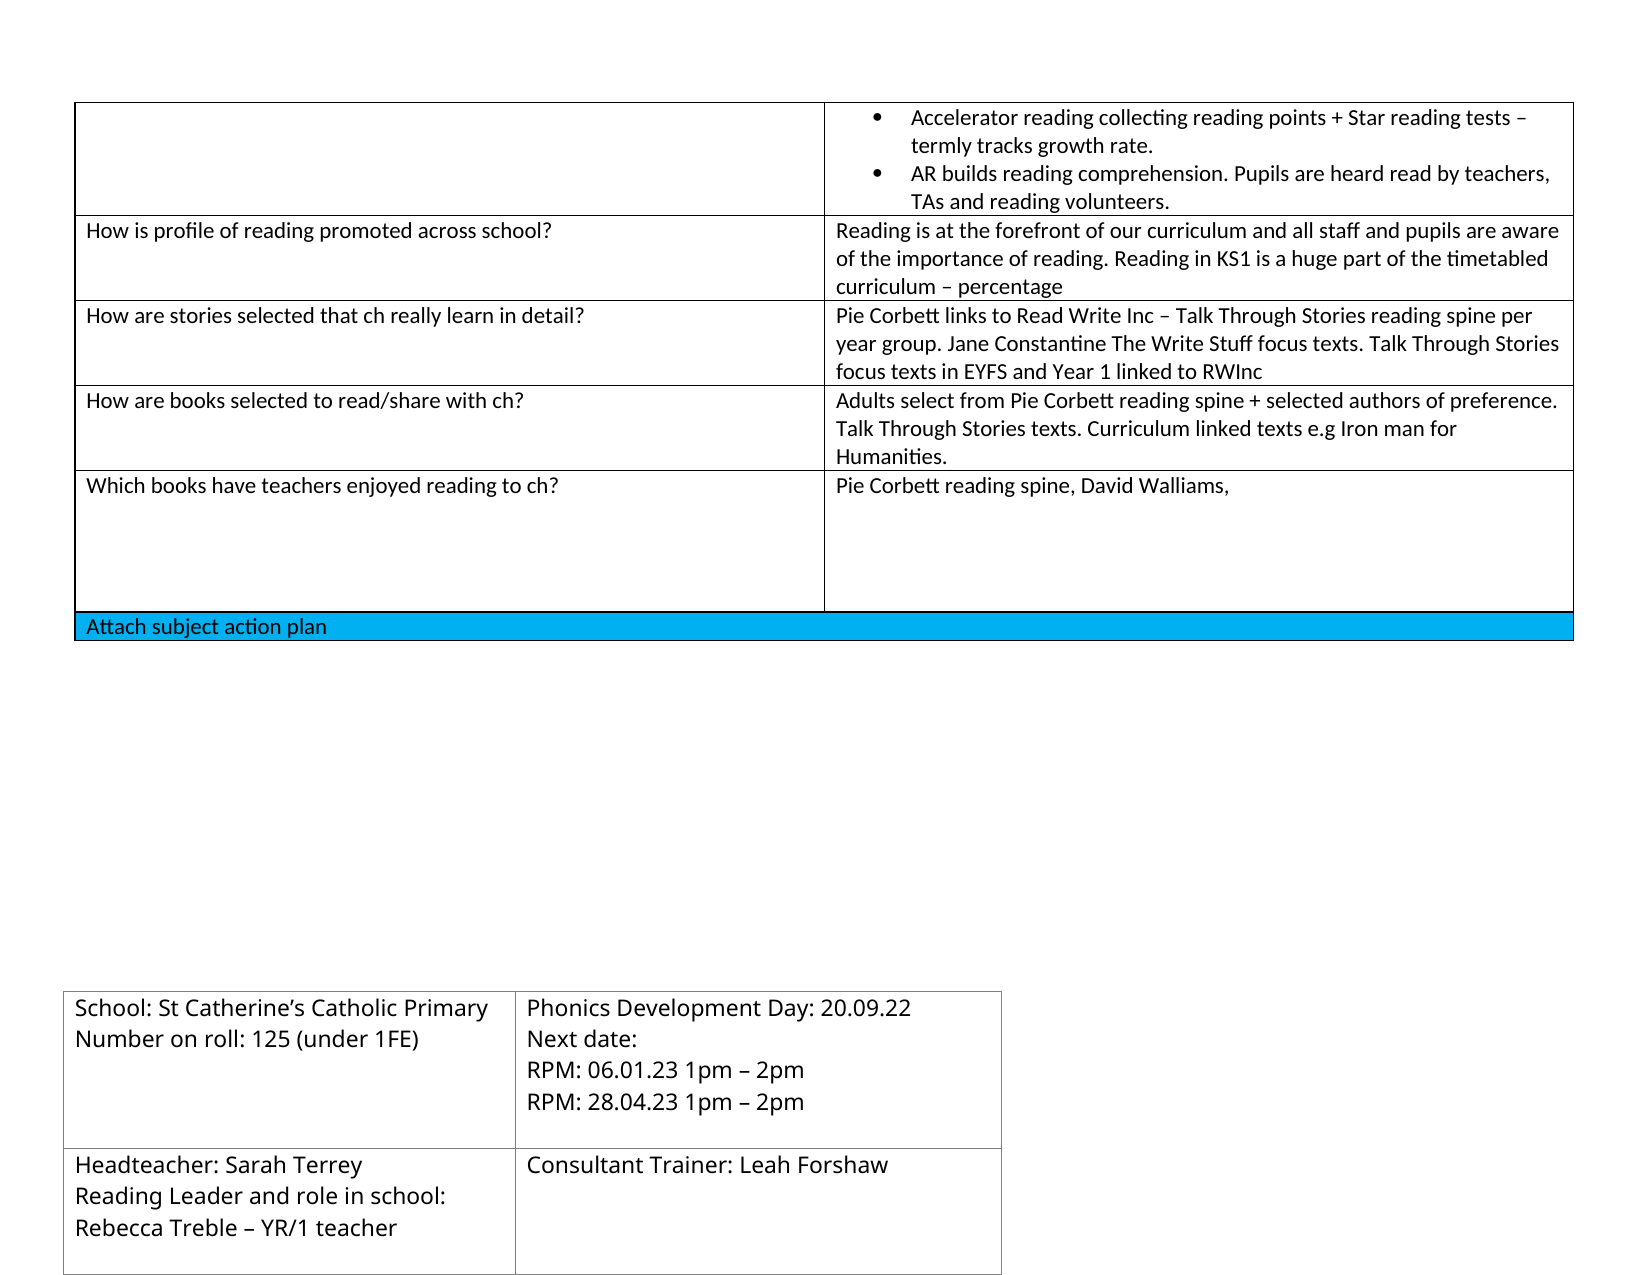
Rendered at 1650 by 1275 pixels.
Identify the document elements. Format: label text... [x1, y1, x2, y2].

table_cell Headteacher: Sarah Terrey Reading Leader and role in school: Rebecca Treble – YR/1 teacher [64, 1149, 515, 1274]
table_cell Which books have teachers enjoyed reading to ch? [76, 471, 824, 611]
table_cell Pie Corbett reading spine, David Walliams, [825, 471, 1573, 611]
table_header School: St Catherine’s Catholic Primary Number on roll: 125 (under 1FE) [64, 992, 515, 1148]
table_cell Pie Corbett links to Read Write Inc – Talk Through Stories reading spine per year group. Jane Constantine The Write Stuff focus texts. Talk Through Stories focus texts in EYFS and Year 1 linked to RWInc [825, 301, 1573, 385]
table_cell Attach subject action plan [76, 613, 1573, 640]
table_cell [76, 103, 824, 215]
table_cell How is profile of reading promoted across school? [76, 216, 824, 300]
table_cell Reading is at the forefront of our curriculum and all staff and pupils are aware of the importance of reading. Reading in KS1 is a huge part of the timetabled curriculum – percentage [825, 216, 1573, 300]
table_cell Adults select from Pie Corbett reading spine + selected authors of preference. Talk Through Stories texts. Curriculum linked texts e.g Iron man for Humanities. [825, 386, 1573, 470]
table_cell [825, 103, 1573, 215]
table_cell How are books selected to read/share with ch? [76, 386, 824, 470]
table_cell How are stories selected that ch really learn in detail? [76, 301, 824, 385]
table_header Phonics Development Day: 20.09.22 Next date: RPM: 06.01.23 1pm – 2pm RPM: 28.04.23 1pm – 2pm [516, 992, 1001, 1148]
table_cell Consultant Trainer: Leah Forshaw [516, 1149, 1001, 1274]
